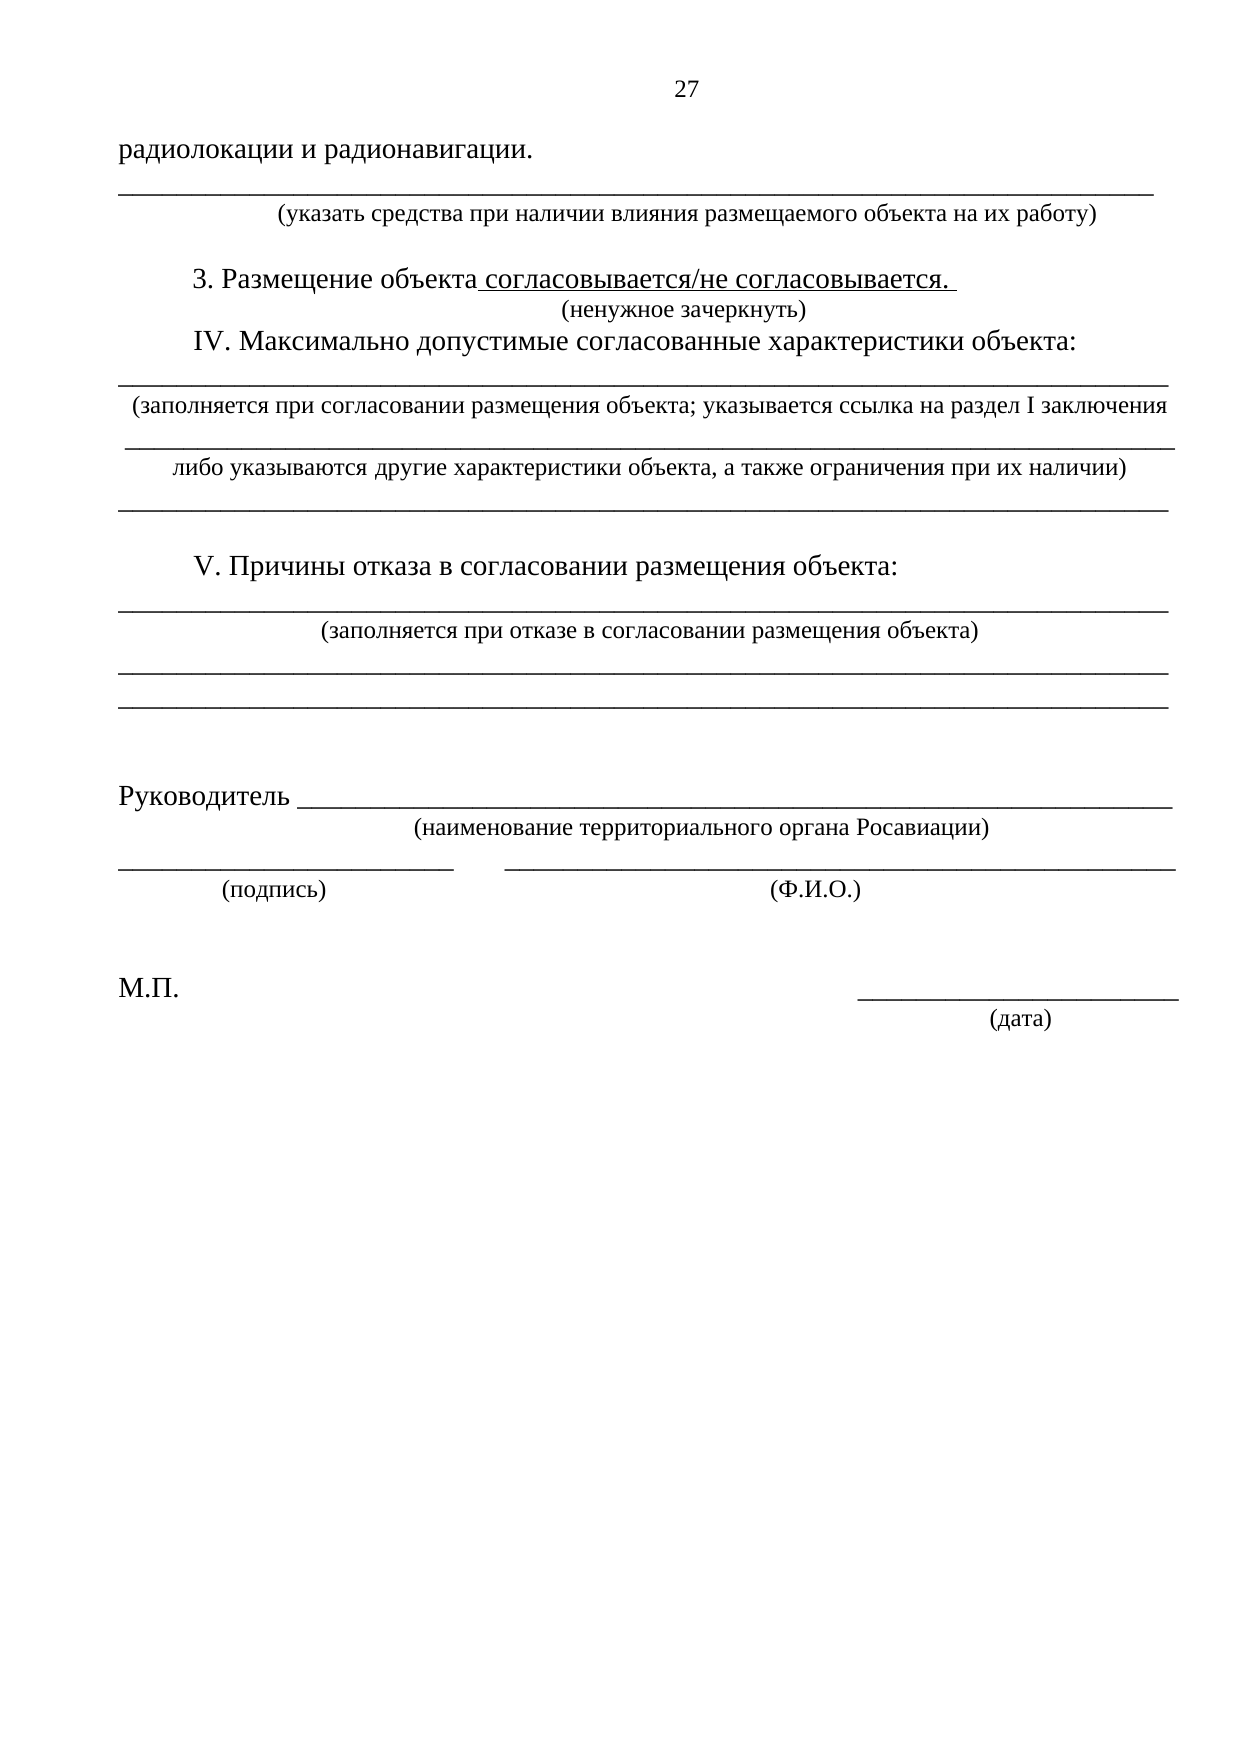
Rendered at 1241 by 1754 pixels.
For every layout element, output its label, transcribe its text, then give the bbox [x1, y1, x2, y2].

text (наименование территориального органа Росавиации) [118, 812, 1181, 841]
text 3. Размещение объекта согласовывается/не согласовывается. [118, 261, 1181, 294]
text ________________________________________________________________________ [118, 644, 1181, 678]
text либо указываются другие характеристики объекта, а также ограничения при их наличии) [118, 452, 1181, 481]
text ________________________________________________________________________ [118, 481, 1181, 515]
text (подпись) (Ф.И.О.) [133, 874, 1181, 903]
text Руководитель ____________________________________________________________ [118, 778, 1181, 812]
text (указать средства при наличии влияния размещаемого объекта на их работу) [118, 198, 1181, 227]
text _______________________________________________________________________ [118, 165, 1181, 198]
text (заполняется при согласовании размещения объекта; указывается ссылка на раздел I заключения ________________________________________________________________________ [118, 390, 1181, 452]
text _______________________ ______________________________________________ [118, 841, 1181, 874]
text ________________________________________________________________________ [118, 582, 1181, 615]
text М.П. ______________________ [118, 970, 1181, 1003]
text (заполняется при отказе в согласовании размещения объекта) [118, 615, 1181, 644]
text (дата) [118, 1003, 1181, 1032]
text ________________________________________________________________________ [118, 357, 1181, 390]
text IV. Максимально допустимые согласованные характеристики объекта: [118, 323, 1181, 357]
text (ненужное зачеркнуть) [118, 294, 1181, 323]
text ________________________________________________________________________ [118, 678, 1181, 711]
text V. Причины отказа в согласовании размещения объекта: [118, 548, 1181, 582]
text радиолокации и радионавигации. [118, 131, 1181, 165]
